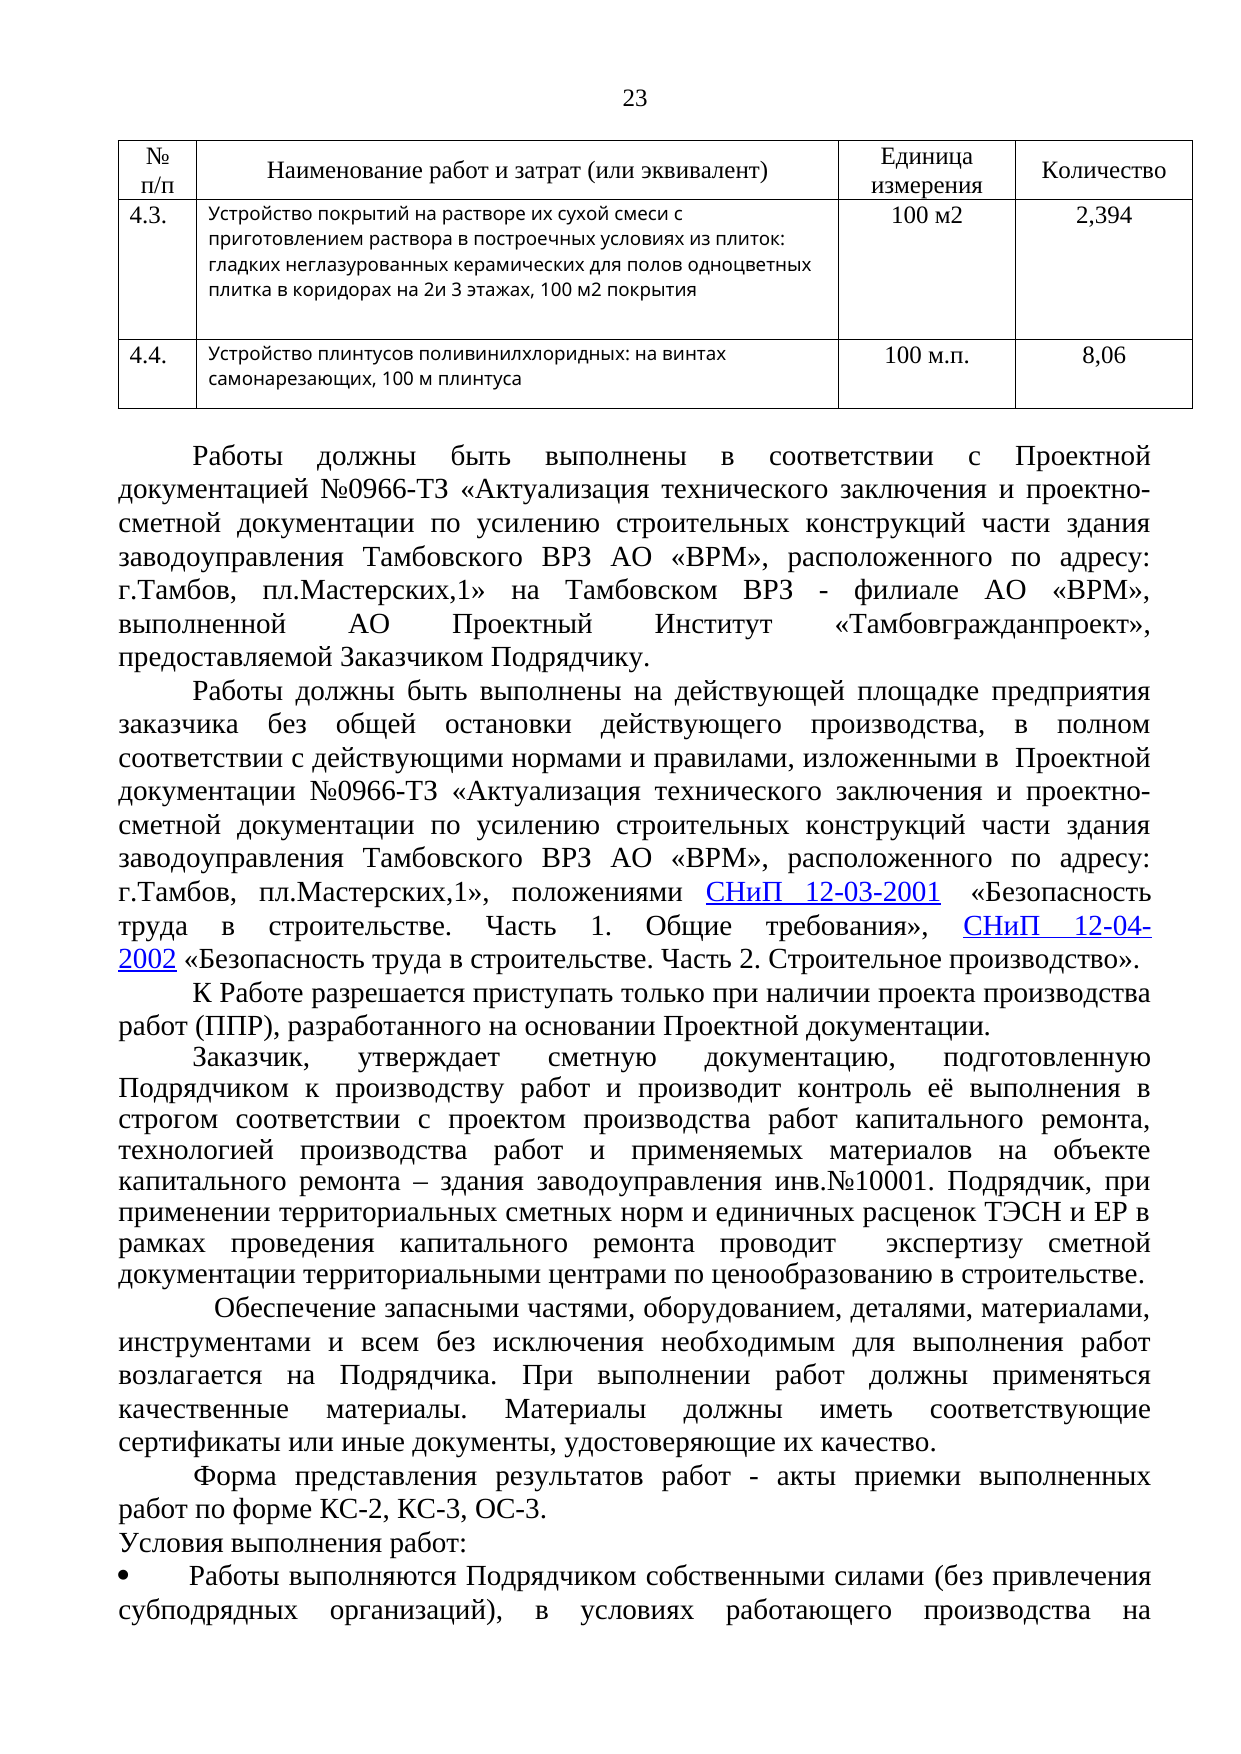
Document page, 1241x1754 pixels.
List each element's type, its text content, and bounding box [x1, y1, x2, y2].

table_cell 2,394 [1016, 200, 1192, 339]
table_cell Устройство плинтусов поливинилхлоридных: на винтах самонарезающих, 100 м плинтуса [197, 340, 838, 408]
table_cell 4.4. [119, 340, 196, 408]
table_header Наименование работ и затрат (или эквивалент) [197, 141, 838, 199]
table_cell 4.3. [119, 200, 196, 339]
table_cell 100 м2 [839, 200, 1015, 339]
text Работы должны быть выполнены в соответствии с Проектной документацией №0966-ТЗ «Актуализация технического заключения и проектно-сметной документации по усилению строительных конструкций части здания заводоуправления Тамбовского ВРЗ АО «ВРМ», расположенного по адресу: г.Тамбов, пл.Мастерских,1» на Тамбовском ВРЗ - филиале АО «ВРМ», выполненной АО Проектный Институт «Тамбовгражданпроект», предоставляемой Заказчиком Подрядчику. [118, 438, 1152, 673]
table_cell Устройство покрытий на растворе их сухой смеси с приготовлением раствора в построечных условиях из плиток: гладких неглазурованных керамических для полов одноцветных плитка в коридорах на 2и 3 этажах, 100 м2 покрытия [197, 200, 838, 339]
text Форма представления результатов работ - акты приемки выполненных работ по форме КС-2, КС-3, ОС-3. [118, 1458, 1152, 1525]
text Условия выполнения работ: [118, 1525, 1152, 1558]
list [118, 1558, 1152, 1626]
table_header Количество [1016, 141, 1192, 199]
text Работы должны быть выполнены на действующей площадке предприятия заказчика без общей остановки действующего производства, в полном соответствии с действующими нормами и правилами, изложенными в Проектной документации №0966-ТЗ «Актуализация технического заключения и проектно-сметной документации по усилению строительных конструкций части здания заводоуправления Тамбовского ВРЗ АО «ВРМ», расположенного по адресу: г.Тамбов, пл.Мастерских,1», положениями СНиП 12-03-2001 «Безопасность труда в строительстве. Часть 1. Общие требования», СНиП 12-04-2002 «Безопасность труда в строительстве. Часть 2. Строительное производство». [118, 673, 1152, 975]
table_header № п/п [119, 141, 196, 199]
text К Работе разрешается приступать только при наличии проекта производства работ (ППР), разработанного на основании Проектной документации. [118, 975, 1152, 1042]
text Обеспечение запасными частями, оборудованием, деталями, материалами, инструментами и всем без исключения необходимым для выполнения работ возлагается на Подрядчика. При выполнении работ должны применяться качественные материалы. Материалы должны иметь соответствующие сертификаты или иные документы, удостоверяющие их качество. [118, 1290, 1152, 1458]
table_header Единица измерения [839, 141, 1015, 199]
table_cell 8,06 [1016, 340, 1192, 408]
table_cell 100 м.п. [839, 340, 1015, 408]
text Заказчик, утверждает сметную документацию, подготовленную Подрядчиком к производству работ и производит контроль её выполнения в строгом соответствии с проектом производства работ капитального ремонта, технологией производства работ и применяемых материалов на объекте капитального ремонта – здания заводоуправления инв.№10001. Подрядчик, при применении территориальных сметных норм и единичных расценок ТЭСН и ЕР в рамках проведения капитального ремонта проводит экспертизу сметной документации территориальными центрами по ценообразованию в строительстве. [118, 1042, 1152, 1290]
